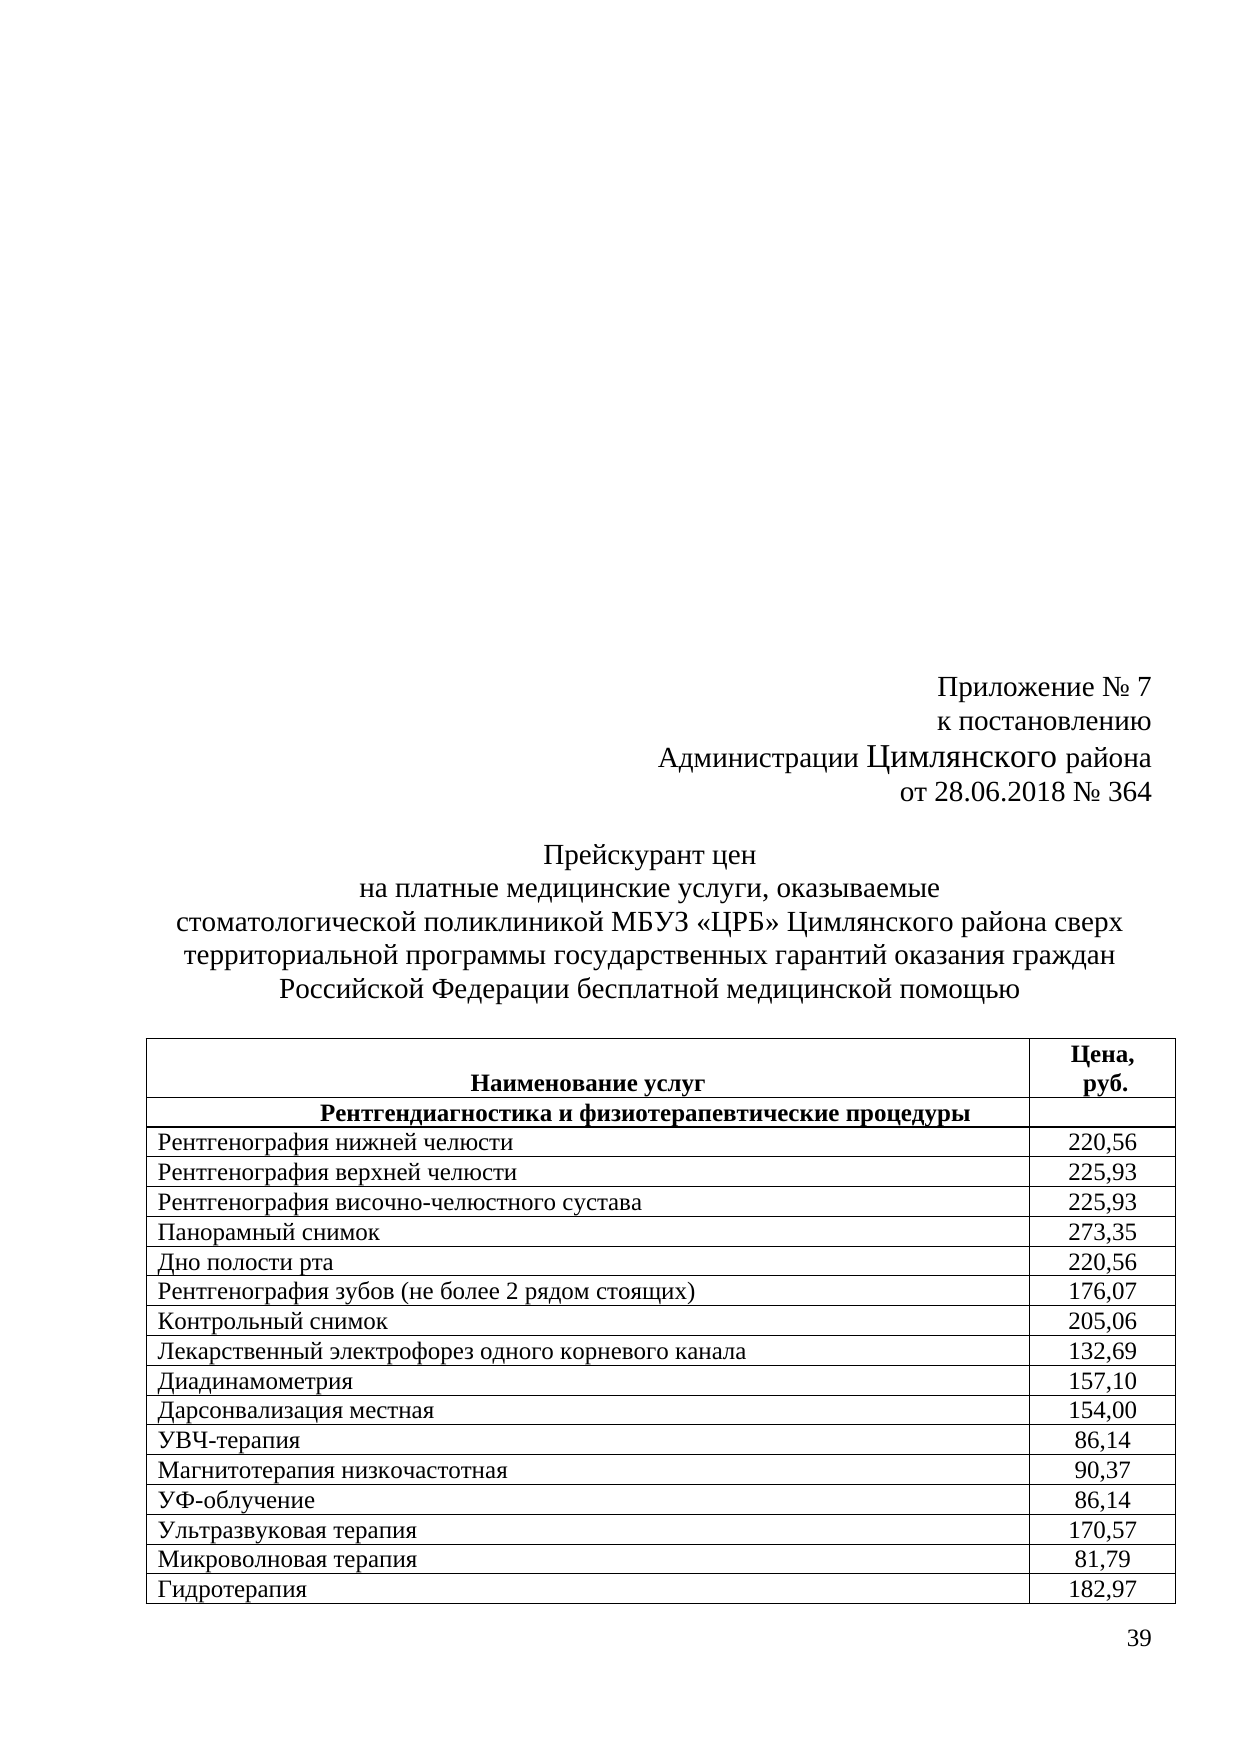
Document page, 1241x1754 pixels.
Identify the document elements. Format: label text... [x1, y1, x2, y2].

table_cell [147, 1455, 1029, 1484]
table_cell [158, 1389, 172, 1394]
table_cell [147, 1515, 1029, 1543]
text на платные медицинские услуги, оказываемые [148, 870, 1152, 904]
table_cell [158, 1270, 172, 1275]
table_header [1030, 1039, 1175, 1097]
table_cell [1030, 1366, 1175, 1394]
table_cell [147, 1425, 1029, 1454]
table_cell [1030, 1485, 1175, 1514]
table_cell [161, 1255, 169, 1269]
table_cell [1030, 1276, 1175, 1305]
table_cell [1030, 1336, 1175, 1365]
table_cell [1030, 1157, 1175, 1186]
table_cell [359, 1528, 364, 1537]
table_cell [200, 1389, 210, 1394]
text Приложение № 7 [148, 669, 1152, 703]
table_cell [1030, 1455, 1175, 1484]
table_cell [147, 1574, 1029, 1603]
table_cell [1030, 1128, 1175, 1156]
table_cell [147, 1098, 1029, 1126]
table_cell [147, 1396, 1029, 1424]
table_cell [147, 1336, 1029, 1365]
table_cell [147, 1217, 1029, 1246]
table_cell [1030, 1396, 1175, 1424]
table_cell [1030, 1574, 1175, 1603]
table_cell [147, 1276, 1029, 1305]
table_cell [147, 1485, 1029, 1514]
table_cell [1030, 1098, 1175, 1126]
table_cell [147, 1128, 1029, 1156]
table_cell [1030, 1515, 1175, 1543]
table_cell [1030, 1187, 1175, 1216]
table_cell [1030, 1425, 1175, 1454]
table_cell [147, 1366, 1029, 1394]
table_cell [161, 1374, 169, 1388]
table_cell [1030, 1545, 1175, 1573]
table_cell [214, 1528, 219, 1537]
text Администрации Цимлянского района [148, 736, 1152, 774]
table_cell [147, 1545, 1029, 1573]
text стоматологической поликлиникой МБУЗ «ЦРБ» Цимлянского района сверх территориальной программы государственных гарантий оказания граждан Российской Федерации бесплатной медицинской помощью [148, 904, 1152, 1004]
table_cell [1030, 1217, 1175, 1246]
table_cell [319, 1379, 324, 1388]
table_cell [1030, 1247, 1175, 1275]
text Прейскурант цен [148, 837, 1152, 870]
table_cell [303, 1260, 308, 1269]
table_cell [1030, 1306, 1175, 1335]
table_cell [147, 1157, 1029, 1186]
text к постановлению [148, 703, 1152, 736]
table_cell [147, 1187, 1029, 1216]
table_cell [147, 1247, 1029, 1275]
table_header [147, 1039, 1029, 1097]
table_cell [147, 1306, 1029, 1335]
text от 28.06.2018 № 364 [148, 774, 1152, 808]
